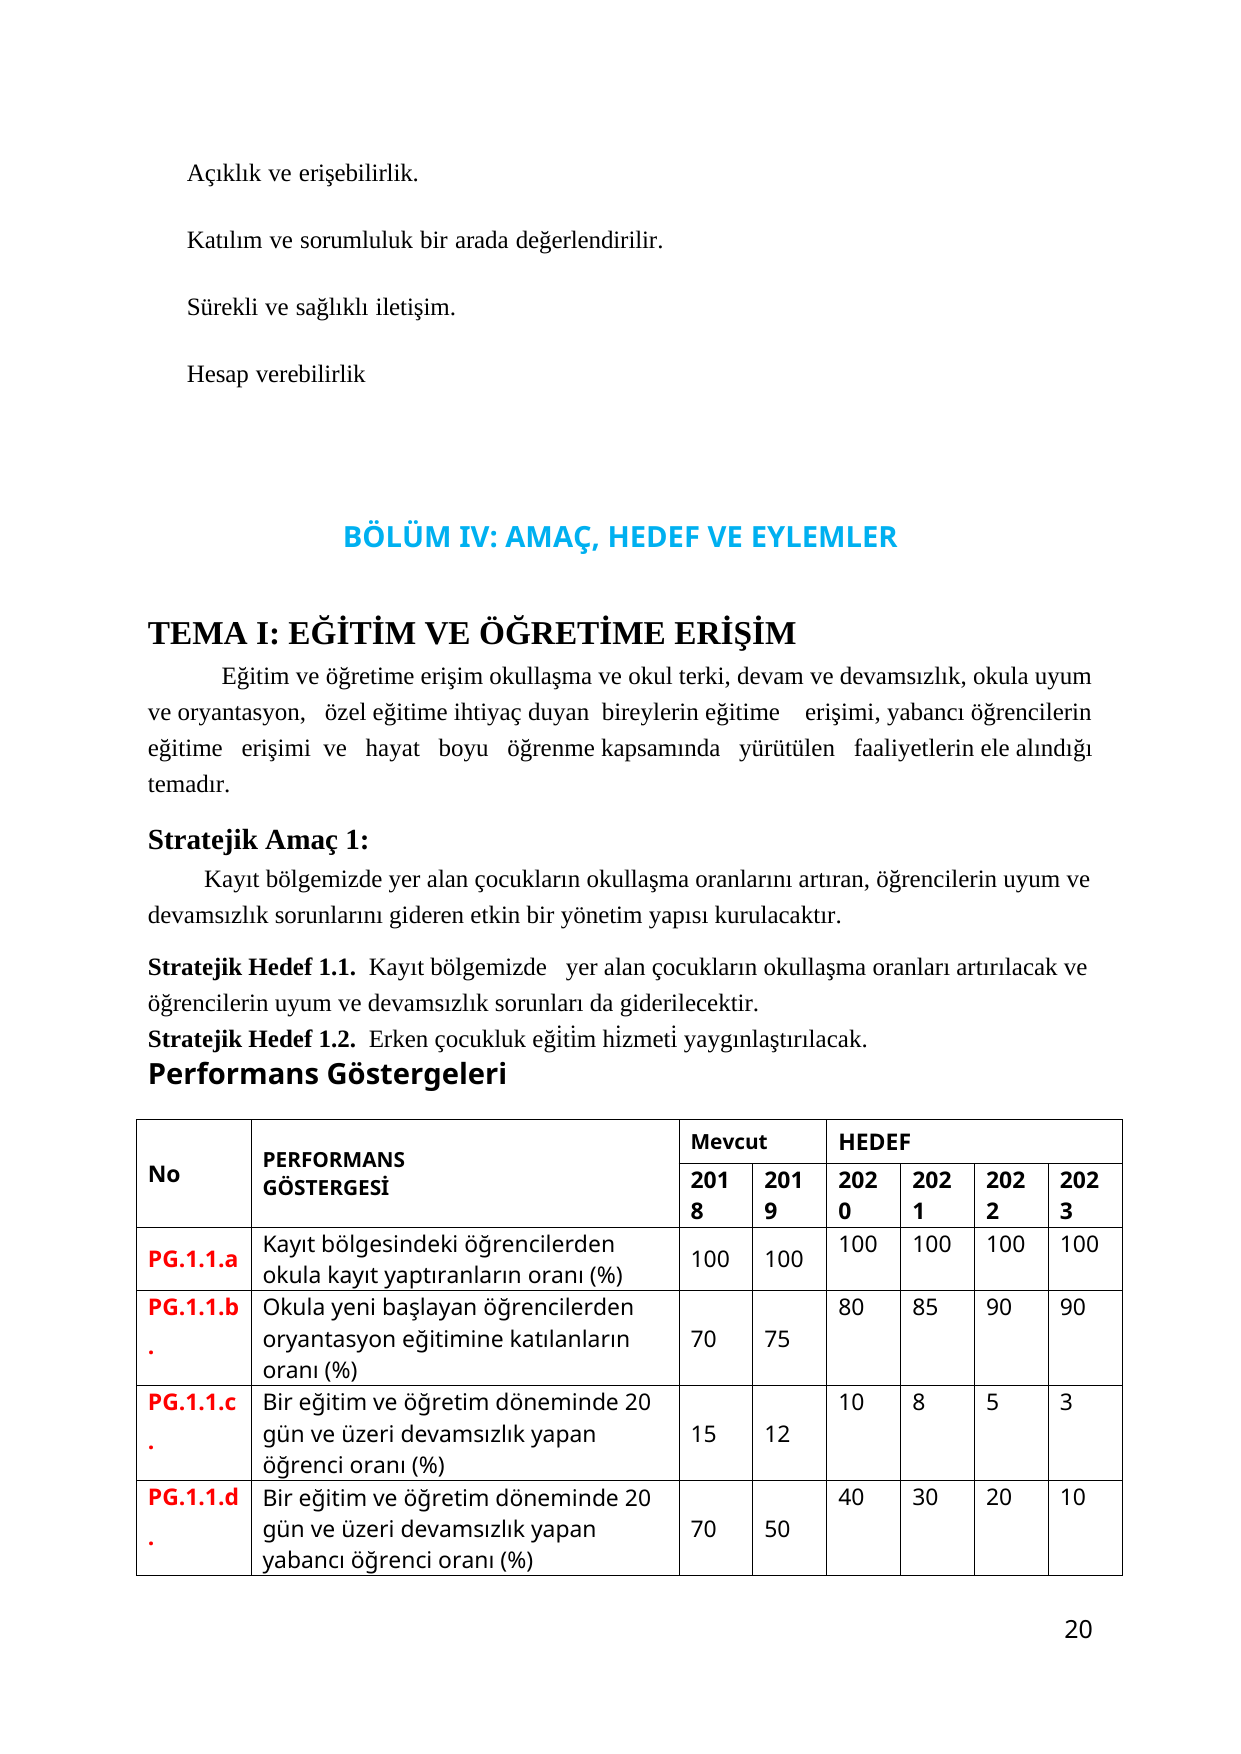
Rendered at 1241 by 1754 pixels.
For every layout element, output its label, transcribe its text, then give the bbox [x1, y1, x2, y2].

table_cell 10 [1049, 1481, 1122, 1575]
table_cell 2018 [680, 1164, 752, 1227]
table_cell 5 [975, 1386, 1048, 1480]
table_cell PG.1.1.a [137, 1228, 251, 1290]
table_cell 90 [975, 1291, 1048, 1385]
table_cell 2022 [975, 1164, 1048, 1227]
table_header PERFORMANS GÖSTERGESİ [252, 1120, 679, 1227]
table_cell 50 [753, 1481, 826, 1575]
table_cell PG.1.1.c. [137, 1386, 251, 1480]
text Performans Göstergeleri [148, 1053, 1093, 1093]
table_cell 8 [901, 1386, 974, 1480]
table_cell 75 [753, 1291, 826, 1385]
subtitle Stratejik Amaç 1: [148, 822, 1093, 855]
table_cell 10 [827, 1386, 900, 1480]
table_cell 40 [827, 1481, 900, 1575]
table_cell 70 [680, 1291, 752, 1385]
table_cell 100 [901, 1228, 974, 1290]
subtitle Stratejik Hedef 1.1. Kayıt bölgemizde yer alan çocukların okullaşma oranları artırılacak ve öğrencilerin uyum ve devamsızlık sorunları da giderilecektir. [148, 952, 1093, 1017]
table_cell Kayıt bölgesindeki öğrencilerden okula kayıt yaptıranların oranı (%) [252, 1228, 679, 1290]
text Açıklık ve erişebilirlik. [148, 148, 1093, 190]
table_cell 85 [901, 1291, 974, 1385]
text Eğitim ve öğretime erişim okullaşma ve okul terki, devam ve devamsızlık, okula uyum ve oryantasyon, özel eğitime ihtiyaç duyan bireylerin eğitime erişimi, yabancı öğrencilerin eğitime erişimi ve hayat boyu öğrenme kapsamında yürütülen faaliyetlerin ele alındığı temadır. [148, 661, 1093, 798]
table_cell 80 [827, 1291, 900, 1385]
table_cell 2023 [1049, 1164, 1122, 1227]
table_cell 15 [680, 1386, 752, 1480]
text Hesap verebilirlik [148, 349, 1093, 391]
table_cell 100 [1049, 1228, 1122, 1290]
table_cell PG.1.1.b. [137, 1291, 251, 1385]
table_cell Bir eğitim ve öğretim döneminde 20 gün ve üzeri devamsızlık yapan yabancı öğrenci oranı (%) [252, 1481, 679, 1575]
text Sürekli ve sağlıklı iletişim. [148, 282, 1093, 324]
table_cell 100 [975, 1228, 1048, 1290]
table_cell 20 [975, 1481, 1048, 1575]
table_cell 100 [827, 1228, 900, 1290]
table_header HEDEF [827, 1120, 1122, 1163]
table_header Mevcut [680, 1120, 826, 1163]
subtitle TEMA I: EĞİTİM VE ÖĞRETİME ERİŞİM [148, 613, 1093, 652]
table_header No [137, 1120, 251, 1227]
table_cell 100 [680, 1228, 752, 1290]
table_cell 3 [1049, 1386, 1122, 1480]
table_cell 30 [901, 1481, 974, 1575]
table_cell Okula yeni başlayan öğrencilerden oryantasyon eğitimine katılanların oranı (%) [252, 1291, 679, 1385]
table_cell 100 [753, 1228, 826, 1290]
text Stratejik Hedef 1.2. Erken çocukluk eği̇ti̇m hi̇zmeti̇ yaygınlaştırılacak. [148, 1024, 1093, 1053]
table_cell PG.1.1.d. [137, 1481, 251, 1575]
text Katılım ve sorumluluk bir arada değerlendirilir. [148, 215, 1093, 257]
table_cell 12 [753, 1386, 826, 1480]
table_cell Bir eğitim ve öğretim döneminde 20 gün ve üzeri devamsızlık yapan öğrenci oranı (%) [252, 1386, 679, 1480]
subtitle BÖLÜM IV: AMAÇ, HEDEF VE EYLEMLER [148, 517, 1093, 556]
table_cell 90 [1049, 1291, 1122, 1385]
text Kayıt bölgemizde yer alan çocukların okullaşma oranlarını artıran, öğrencilerin uyum ve devamsızlık sorunlarını gideren etkin bir yönetim yapısı kurulacaktır. [148, 864, 1093, 928]
table_cell 2021 [901, 1164, 974, 1227]
table_cell 2020 [827, 1164, 900, 1227]
table_cell 2019 [753, 1164, 826, 1227]
table_cell 70 [680, 1481, 752, 1575]
